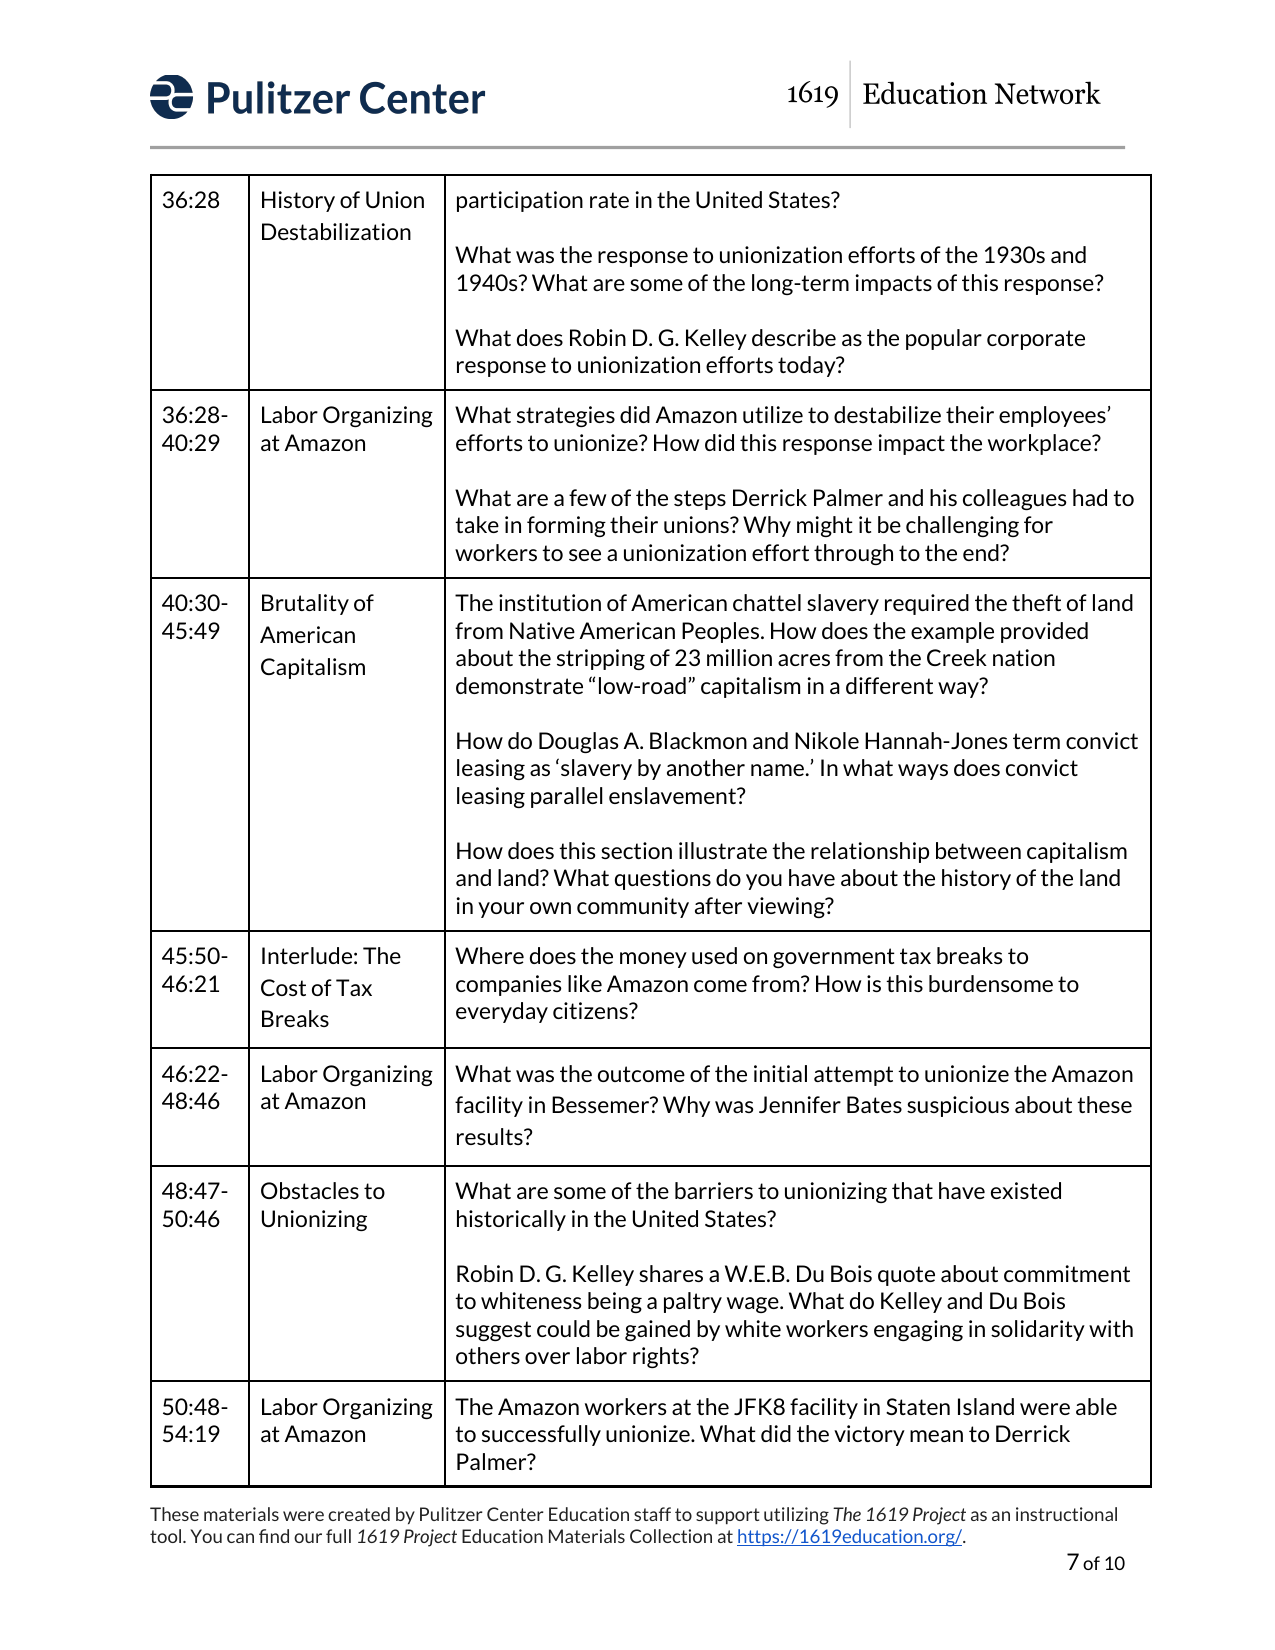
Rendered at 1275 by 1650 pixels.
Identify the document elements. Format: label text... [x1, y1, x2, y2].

table_cell What are some of the barriers to unionizing that have existed historically in the United States? Robin D. G. Kelley shares a W.E.B. Du Bois quote about commitment to whiteness being a paltry wage. What do Kelley and Du Bois suggest could be gained by white workers engaging in solidarity with others over labor rights? [446, 1167, 1150, 1380]
table_cell Labor Organizing at Amazon [250, 391, 444, 577]
table_cell What strategies did Amazon utilize to destabilize their employees’ efforts to unionize? How did this response impact the workplace? What are a few of the steps Derrick Palmer and his colleagues had to take in forming their unions? Why might it be challenging for workers to see a unionization effort through to the end? [446, 391, 1150, 577]
table_cell 50:48-54:19 [152, 1382, 248, 1485]
table_cell 33:35-36:28 [152, 176, 248, 389]
table_cell Interlude: The Cost of Tax Breaks [250, 932, 444, 1047]
table_cell 45:50-46:21 [152, 932, 248, 1047]
table_cell 40:30-45:49 [152, 579, 248, 930]
table_cell Labor Organizing at Amazon [250, 1049, 444, 1164]
table_cell Obstacles to Unionizing [250, 1167, 444, 1380]
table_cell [446, 1382, 1150, 1485]
picture [782, 57, 1104, 131]
table_cell 46:22-48:46 [152, 1049, 248, 1164]
table_cell 48:47-50:46 [152, 1167, 248, 1380]
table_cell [250, 176, 444, 389]
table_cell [250, 1382, 444, 1485]
table_cell What was the outcome of the initial attempt to unionize the Amazon facility in Bessemer? Why was Jennifer Bates suspicious about these results? [446, 1049, 1150, 1164]
table_cell Where does the money used on government tax breaks to companies like Amazon come from? How is this burdensome to everyday citizens? [446, 932, 1150, 1047]
table_cell Brutality of American Capitalism [250, 579, 444, 930]
table_cell 36:28-40:29 [152, 391, 248, 577]
picture [150, 75, 486, 119]
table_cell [446, 176, 1150, 389]
table_cell The institution of American chattel slavery required the theft of land from Native American Peoples. How does the example provided about the stripping of 23 million acres from the Creek nation demonstrate “low-road” capitalism in a different way? How do Douglas A. Blackmon and Nikole Hannah-Jones term convict leasing as ‘slavery by another name.’ In what ways does convict leasing parallel enslavement? How does this section illustrate the relationship between capitalism and land? What questions do you have about the history of the land in your own community after viewing? [446, 579, 1150, 930]
